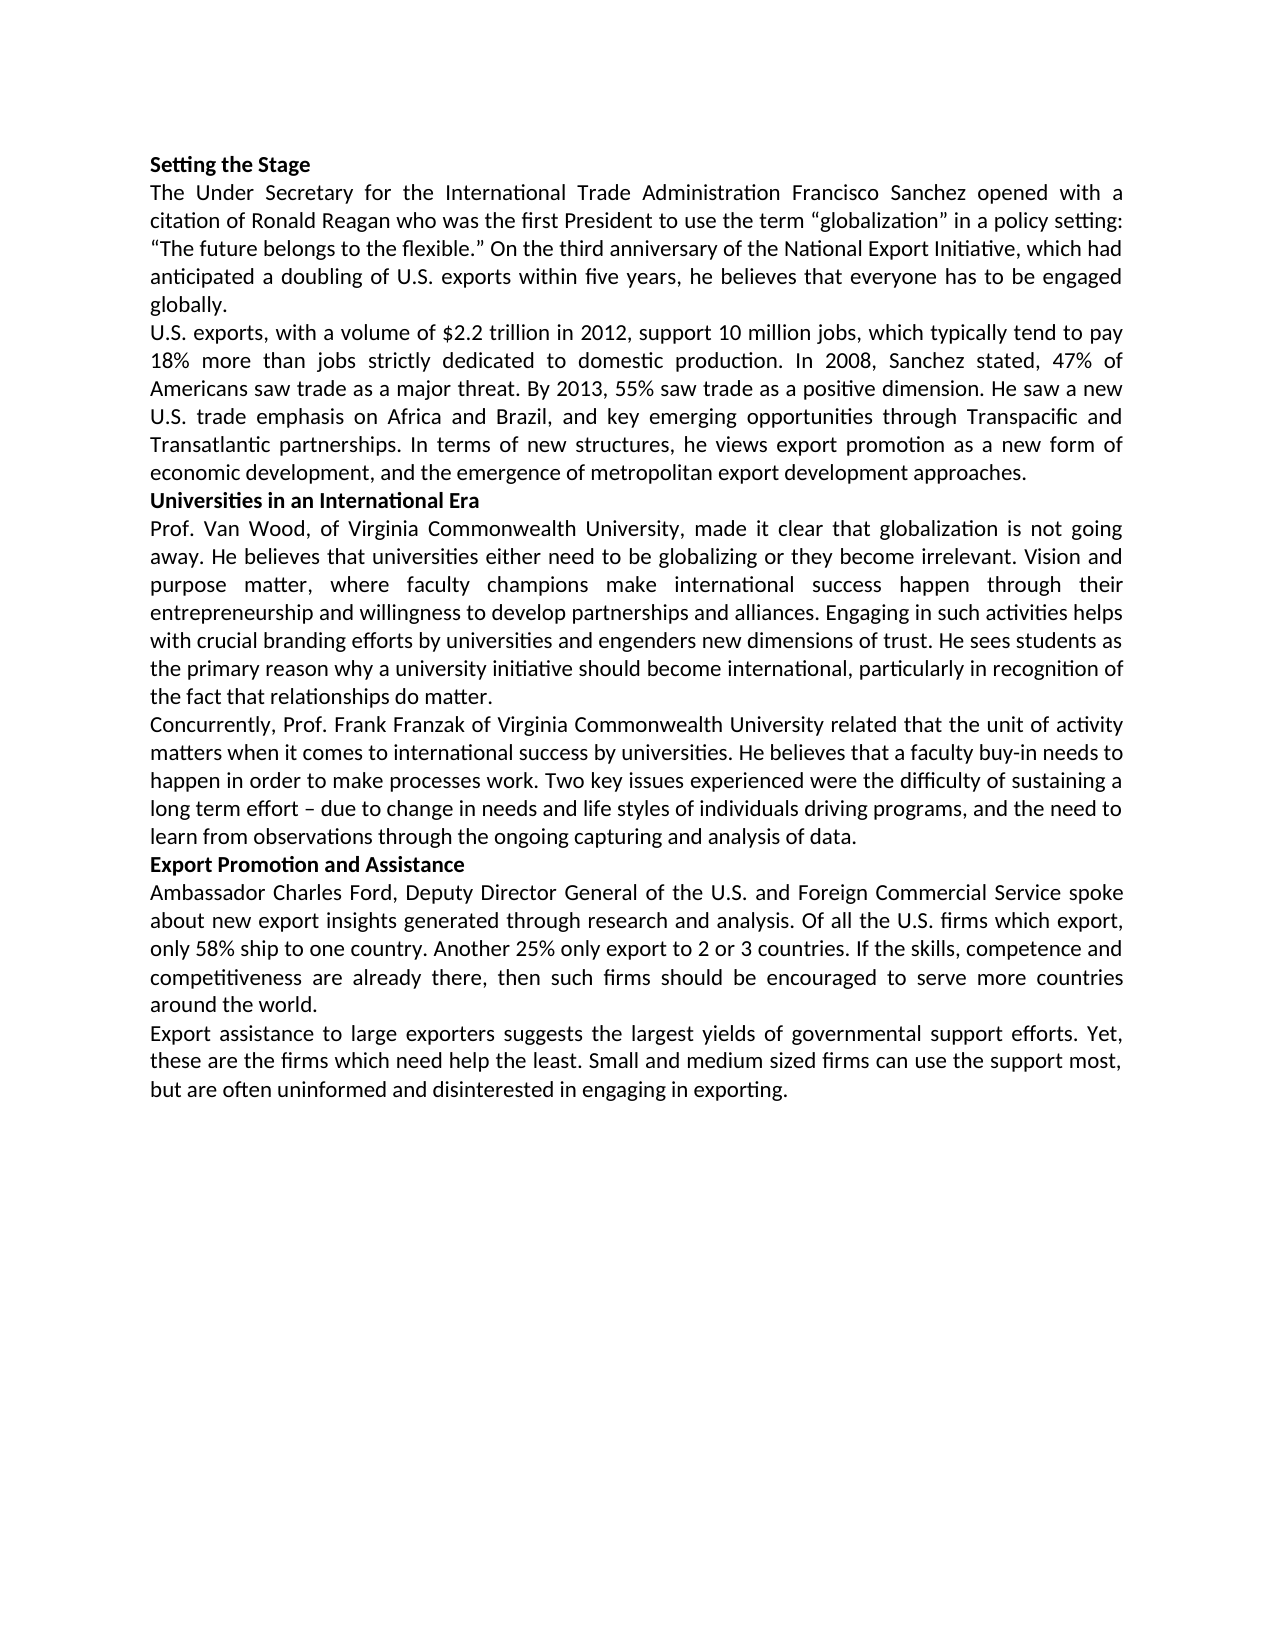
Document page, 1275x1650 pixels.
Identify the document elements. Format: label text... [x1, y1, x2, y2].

text Ambassador Charles Ford, Deputy Director General of the U.S. and Foreign Commercial Service spoke about new export insights generated through research and analysis. Of all the U.S. firms which export, only 58% ship to one country. Another 25% only export to 2 or 3 countries. If the skills, competence and competitiveness are already there, then such firms should be encouraged to serve more countries around the world. [150, 878, 1125, 1019]
text Prof. Van Wood, of Virginia Commonwealth University, made it clear that globalization is not going away. He believes that universities either need to be globalizing or they become irrelevant. Vision and purpose matter, where faculty champions make international success happen through their entrepreneurship and willingness to develop partnerships and alliances. Engaging in such activities helps with crucial branding efforts by universities and engenders new dimensions of trust. He sees students as the primary reason why a university initiative should become international, particularly in recognition of the fact that relationships do matter. [150, 514, 1125, 710]
text Export assistance to large exporters suggests the largest yields of governmental support efforts. Yet, these are the firms which need help the least. Small and medium sized firms can use the support most, but are often uninformed and disinterested in engaging in exporting. [150, 1019, 1125, 1103]
text Export Promotion and Assistance [150, 851, 1125, 878]
text Concurrently, Prof. Frank Franzak of Virginia Commonwealth University related that the unit of activity matters when it comes to international success by universities. He believes that a faculty buy-in needs to happen in order to make processes work. Two key issues experienced were the difficulty of sustaining a long term effort – due to change in needs and life styles of individuals driving programs, and the need to learn from observations through the ongoing capturing and analysis of data. [150, 710, 1125, 851]
text The Under Secretary for the International Trade Administration Francisco Sanchez opened with a citation of Ronald Reagan who was the first President to use the term “globalization” in a policy setting: “The future belongs to the flexible.” On the third anniversary of the National Export Initiative, which had anticipated a doubling of U.S. exports within five years, he believes that everyone has to be engaged globally. [150, 178, 1125, 318]
text Setting the Stage [150, 150, 1125, 178]
text Universities in an International Era [150, 486, 1125, 514]
text U.S. exports, with a volume of $2.2 trillion in 2012, support 10 million jobs, which typically tend to pay 18% more than jobs strictly dedicated to domestic production. In 2008, Sanchez stated, 47% of Americans saw trade as a major threat. By 2013, 55% saw trade as a positive dimension. He saw a new U.S. trade emphasis on Africa and Brazil, and key emerging opportunities through Transpacific and Transatlantic partnerships. In terms of new structures, he views export promotion as a new form of economic development, and the emergence of metropolitan export development approaches. [150, 318, 1125, 486]
